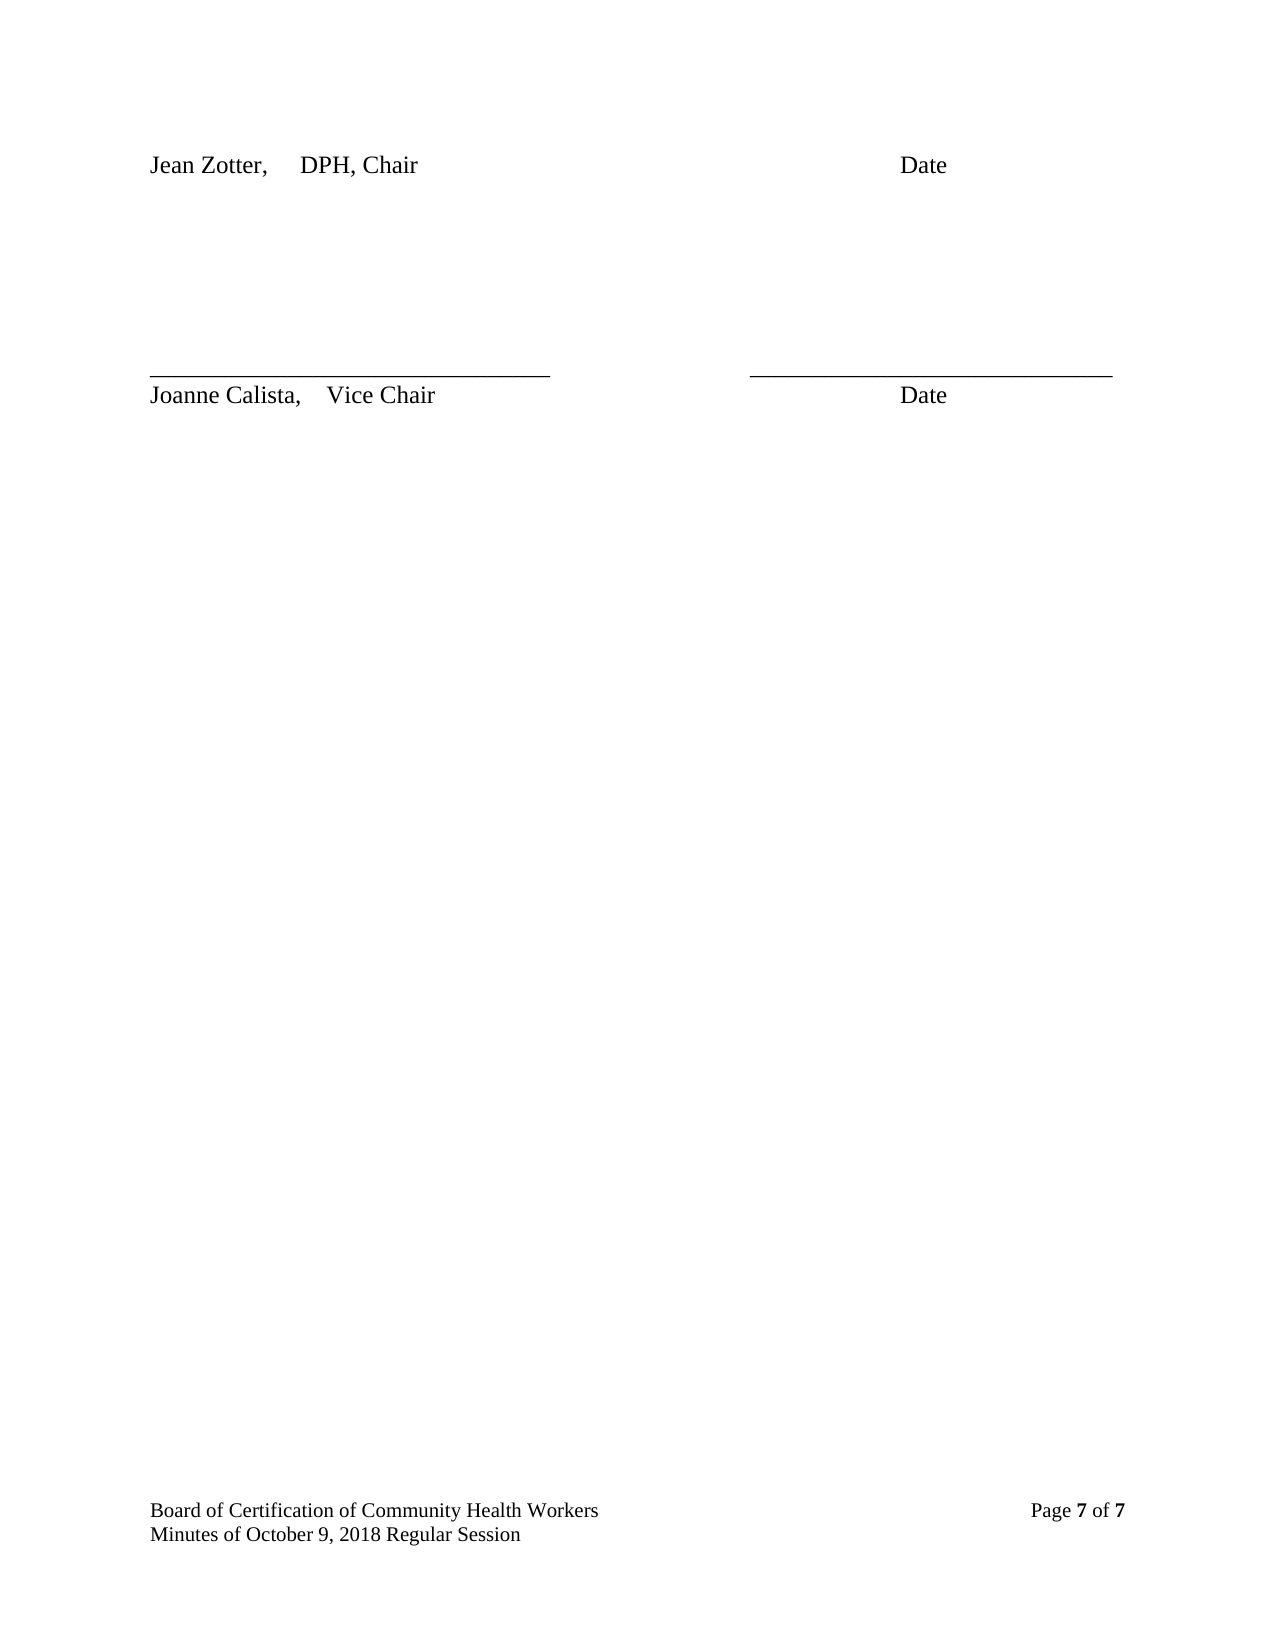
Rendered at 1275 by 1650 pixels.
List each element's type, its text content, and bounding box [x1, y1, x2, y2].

text Jean Zotter, DPH, Chair Date [150, 150, 1125, 179]
text Joanne Calista, Vice Chair Date [150, 380, 1125, 409]
text ________________________________ _____________________________ [150, 351, 1125, 380]
